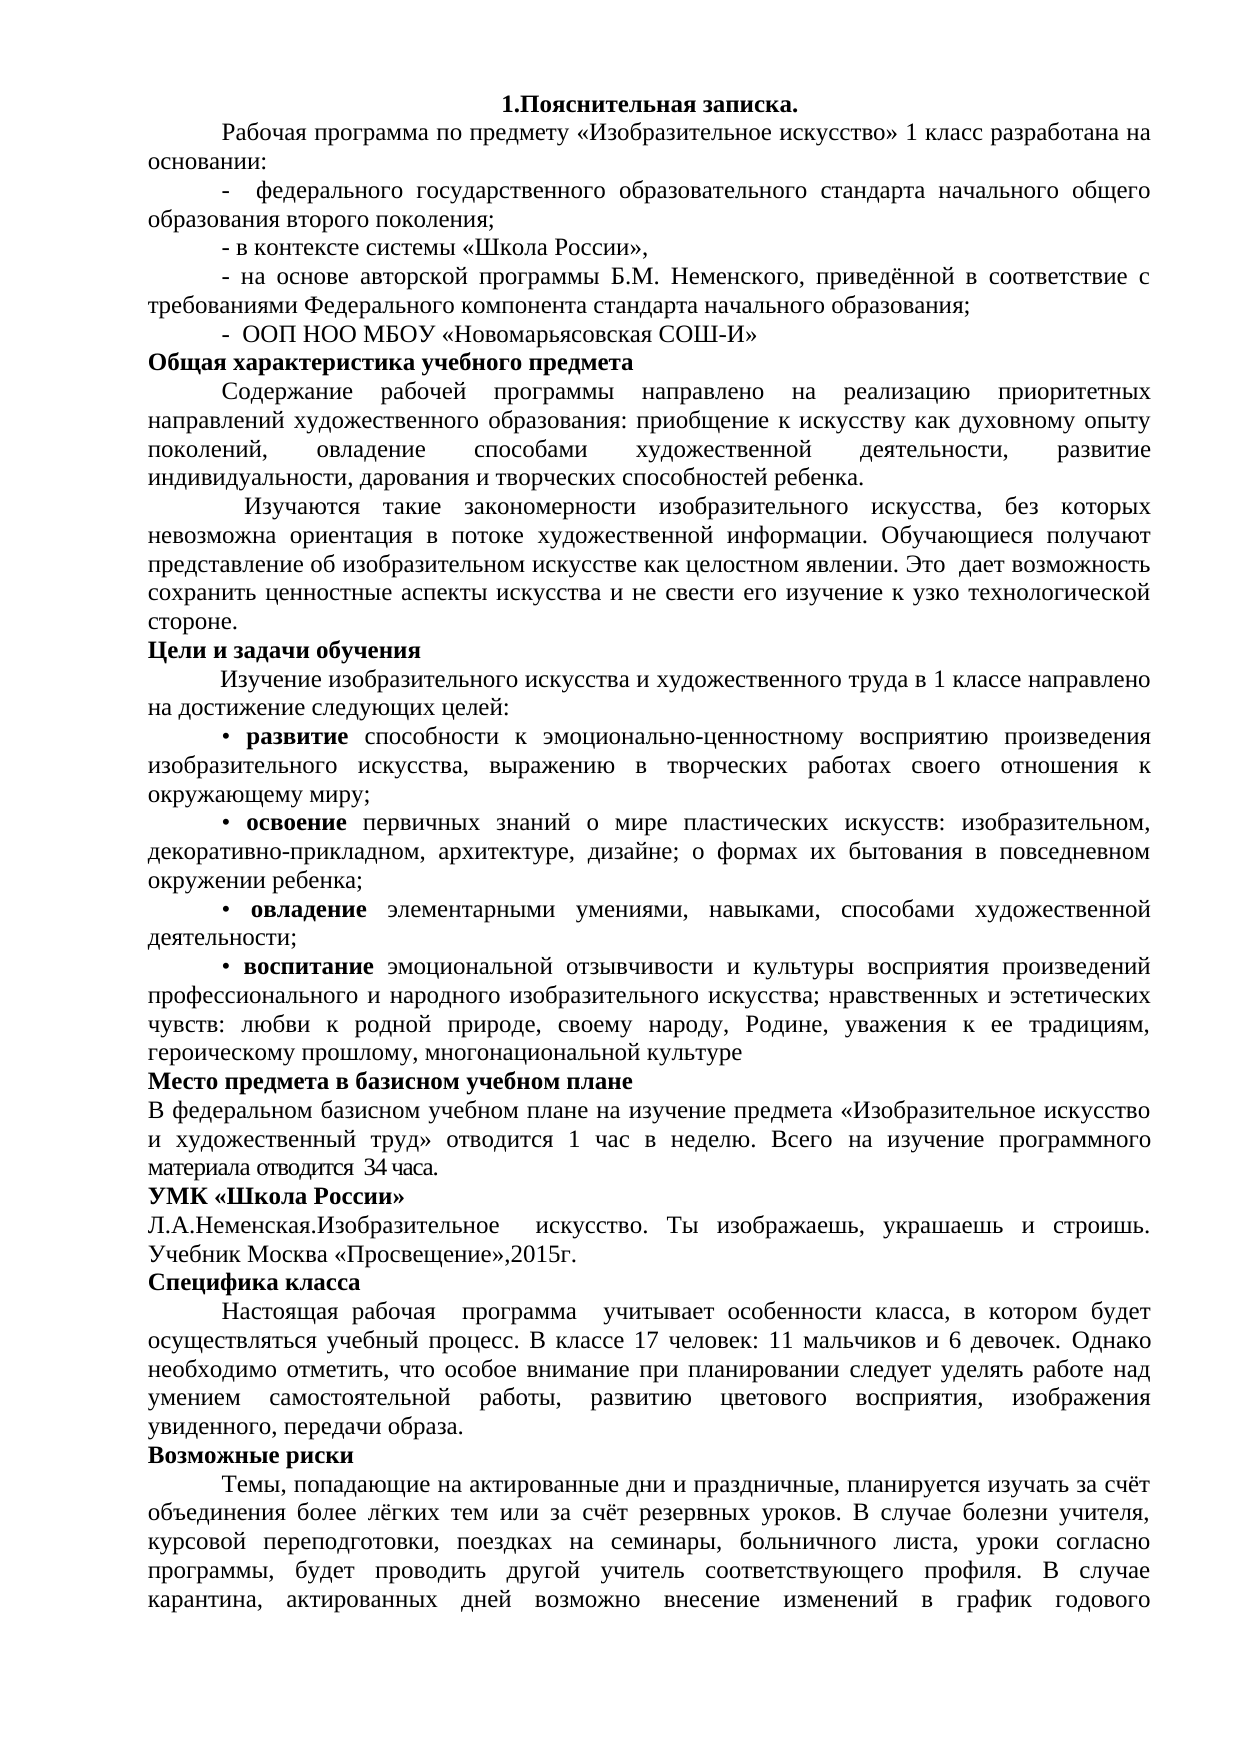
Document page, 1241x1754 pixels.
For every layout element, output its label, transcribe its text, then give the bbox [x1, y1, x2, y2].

text - ООП НОО МБОУ «Новомарьясовская СОШ-И» [148, 319, 1152, 347]
list Л.А.Неменская.Изобразительное искусство. Ты изображаешь, украшаешь и строишь. Учебник Москва «Просвещение»,2015г. [148, 1210, 1151, 1267]
text Общая характеристика учебного предмета [148, 347, 1152, 376]
text - федерального государственного образовательного стандарта начального общего образования второго поколения; [148, 175, 1152, 232]
text Цели и задачи обучения [148, 635, 1152, 664]
text Изучаются такие закономерности изобразительного искусства, без которых невозможна ориентация в потоке художественной информации. Обучающиеся получают представление об изобразительном искусстве как целостном явлении. Это дает возможность сохранить ценностные аспекты искусства и не свести его изучение к узко технологической стороне. [148, 491, 1152, 635]
text Рабочая программа по предмету «Изобразительное искусство» 1 класс разработана на основании: [148, 117, 1152, 175]
text Возможные риски [148, 1440, 1152, 1469]
text • развитие способности к эмоционально-ценностному восприятию произведения изобразительного искусства, выражению в творческих работах своего отношения к окружающему миру; [148, 721, 1152, 807]
text Место предмета в базисном учебном плане [148, 1066, 1152, 1095]
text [148, 1469, 1152, 1612]
text 1.Пояснительная записка. [148, 89, 1152, 117]
text Специфика класса [148, 1267, 1152, 1296]
text - на основе авторской программы Б.М. Неменского, приведённой в соответствие с требованиями Федерального компонента стандарта начального образования; [148, 261, 1152, 319]
text В федеральном базисном учебном плане на изучение предмета «Изобразительное искусство и художественный труд» отводится 1 час в неделю. Всего на изучение программного материала отводится 34 часа. [148, 1095, 1152, 1181]
text • воспитание эмоциональной отзывчивости и культуры восприятия произведений профессионального и народного изобразительного искусства; нравственных и эстетических чувств: любви к родной природе, своему народу, Родине, уважения к ее традициям, героическому прошлому, многонациональной культуре [148, 951, 1152, 1066]
text • овладение элементарными умениями, навыками, способами художественной деятельности; [148, 894, 1152, 951]
text Содержание рабочей программы направлено на реализацию приоритетных направлений художественного образования: приобщение к искусству как духовному опыту поколений, овладение способами художественной деятельности, развитие индивидуальности, дарования и творческих способностей ребенка. [148, 376, 1152, 491]
text • освоение первичных знаний о мире пластических искусств: изобразительном, декоративно-прикладном, архитектуре, дизайне; о формах их бытования в повседневном окружении ребенка; [148, 807, 1152, 894]
text Настоящая рабочая программа учитывает особенности класса, в котором будет осуществляться учебный процесс. В классе 17 человек: 11 мальчиков и 6 девочек. Однако необходимо отметить, что особое внимание при планировании следует уделять работе над умением самостоятельной работы, развитию цветового восприятия, изображения увиденного, передачи образа. [148, 1296, 1152, 1440]
list УМК «Школа России» [148, 1181, 1151, 1210]
text Изучение изобразительного искусства и художественного труда в 1 классе направлено на достижение следующих целей: [148, 664, 1152, 721]
text - в контексте системы «Школа России», [148, 232, 1152, 261]
